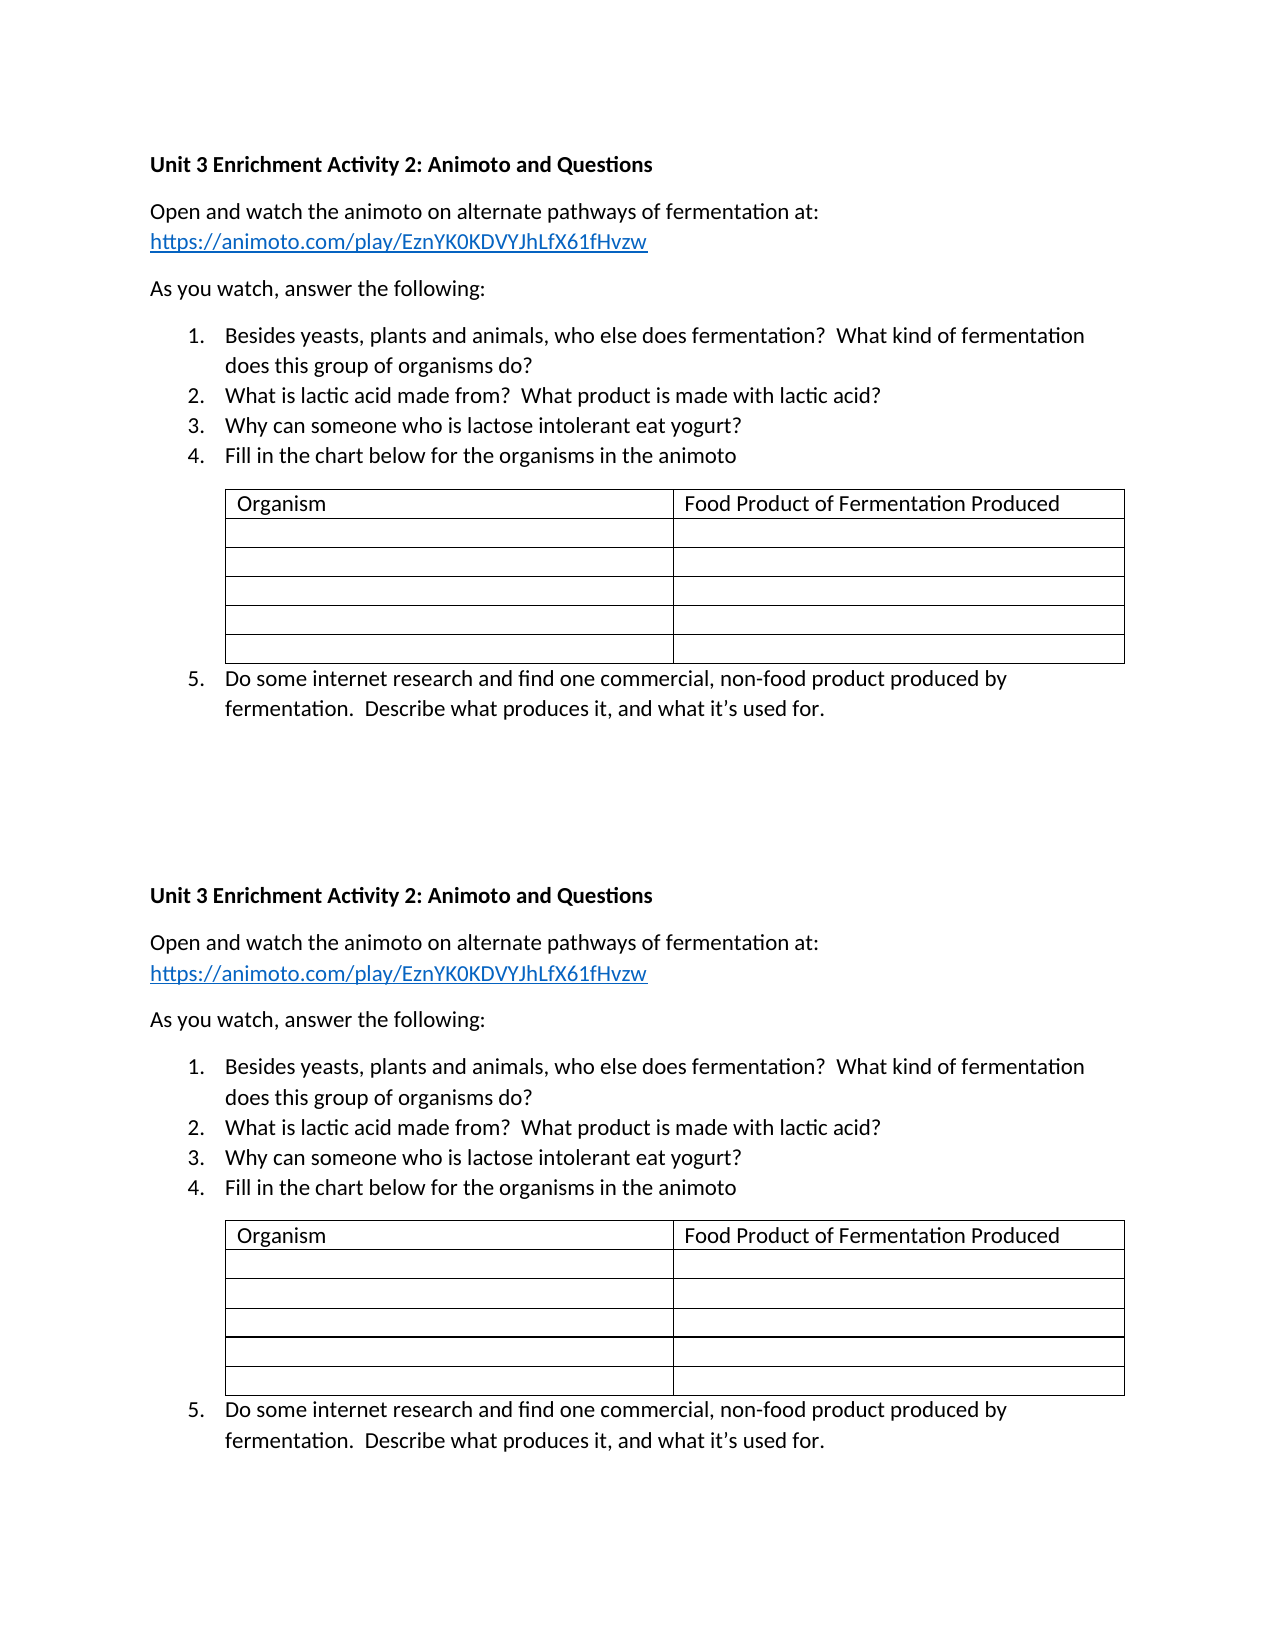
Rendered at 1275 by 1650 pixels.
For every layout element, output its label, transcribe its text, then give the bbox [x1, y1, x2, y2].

list Why can someone who is lactose intolerant eat yogurt? [187, 411, 1125, 439]
table_cell [674, 1309, 1124, 1336]
table_cell [226, 1279, 673, 1307]
table_cell [226, 1309, 673, 1336]
list Do some internet research and find one commercial, non-food product produced by fermentation. Describe what produces it, and what it’s used for. [187, 1396, 1125, 1454]
table_cell [674, 519, 1124, 547]
table_cell [226, 635, 673, 663]
list Why can someone who is lactose intolerant eat yogurt? [187, 1143, 1125, 1171]
text As you watch, answer the following: [150, 1006, 1125, 1034]
table_cell [226, 577, 673, 605]
list Fill in the chart below for the organisms in the animoto [187, 1173, 1125, 1201]
table_cell [674, 1338, 1124, 1366]
table_cell [674, 606, 1124, 634]
table_cell [226, 1338, 673, 1366]
table_cell [226, 606, 673, 634]
list What is lactic acid made from? What product is made with lactic acid? [187, 381, 1125, 409]
table_header Food Product of Fermentation Produced [674, 490, 1124, 518]
table_cell [226, 519, 673, 547]
list What is lactic acid made from? What product is made with lactic acid? [187, 1113, 1125, 1141]
text Unit 3 Enrichment Activity 2: Animoto and Questions [150, 882, 1125, 910]
list Do some internet research and find one commercial, non-food product produced by fermentation. Describe what produces it, and what it’s used for. [187, 664, 1125, 722]
text Open and watch the animoto on alternate pathways of fermentation at: https://animoto.com/play/EznYK0KDVYJhLfX61fHvzw [150, 928, 1125, 987]
text Open and watch the animoto on alternate pathways of fermentation at: https://animoto.com/play/EznYK0KDVYJhLfX61fHvzw [150, 197, 1125, 255]
table_cell [674, 1367, 1124, 1394]
table_header Organism [226, 490, 673, 518]
text As you watch, answer the following: [150, 274, 1125, 302]
list Besides yeasts, plants and animals, who else does fermentation? What kind of fermentation does this group of organisms do? [187, 321, 1125, 379]
table_cell [226, 1250, 673, 1278]
table_cell [674, 1279, 1124, 1307]
table_cell [674, 1250, 1124, 1278]
table_header Organism [226, 1221, 673, 1249]
table_header Food Product of Fermentation Produced [674, 1221, 1124, 1249]
list Besides yeasts, plants and animals, who else does fermentation? What kind of fermentation does this group of organisms do? [187, 1052, 1125, 1111]
table_cell [674, 577, 1124, 605]
table_cell [674, 548, 1124, 576]
table_cell [674, 635, 1124, 663]
list Fill in the chart below for the organisms in the animoto [187, 442, 1125, 470]
table_cell [226, 548, 673, 576]
text Unit 3 Enrichment Activity 2: Animoto and Questions [150, 150, 1125, 178]
table_cell [226, 1367, 673, 1394]
